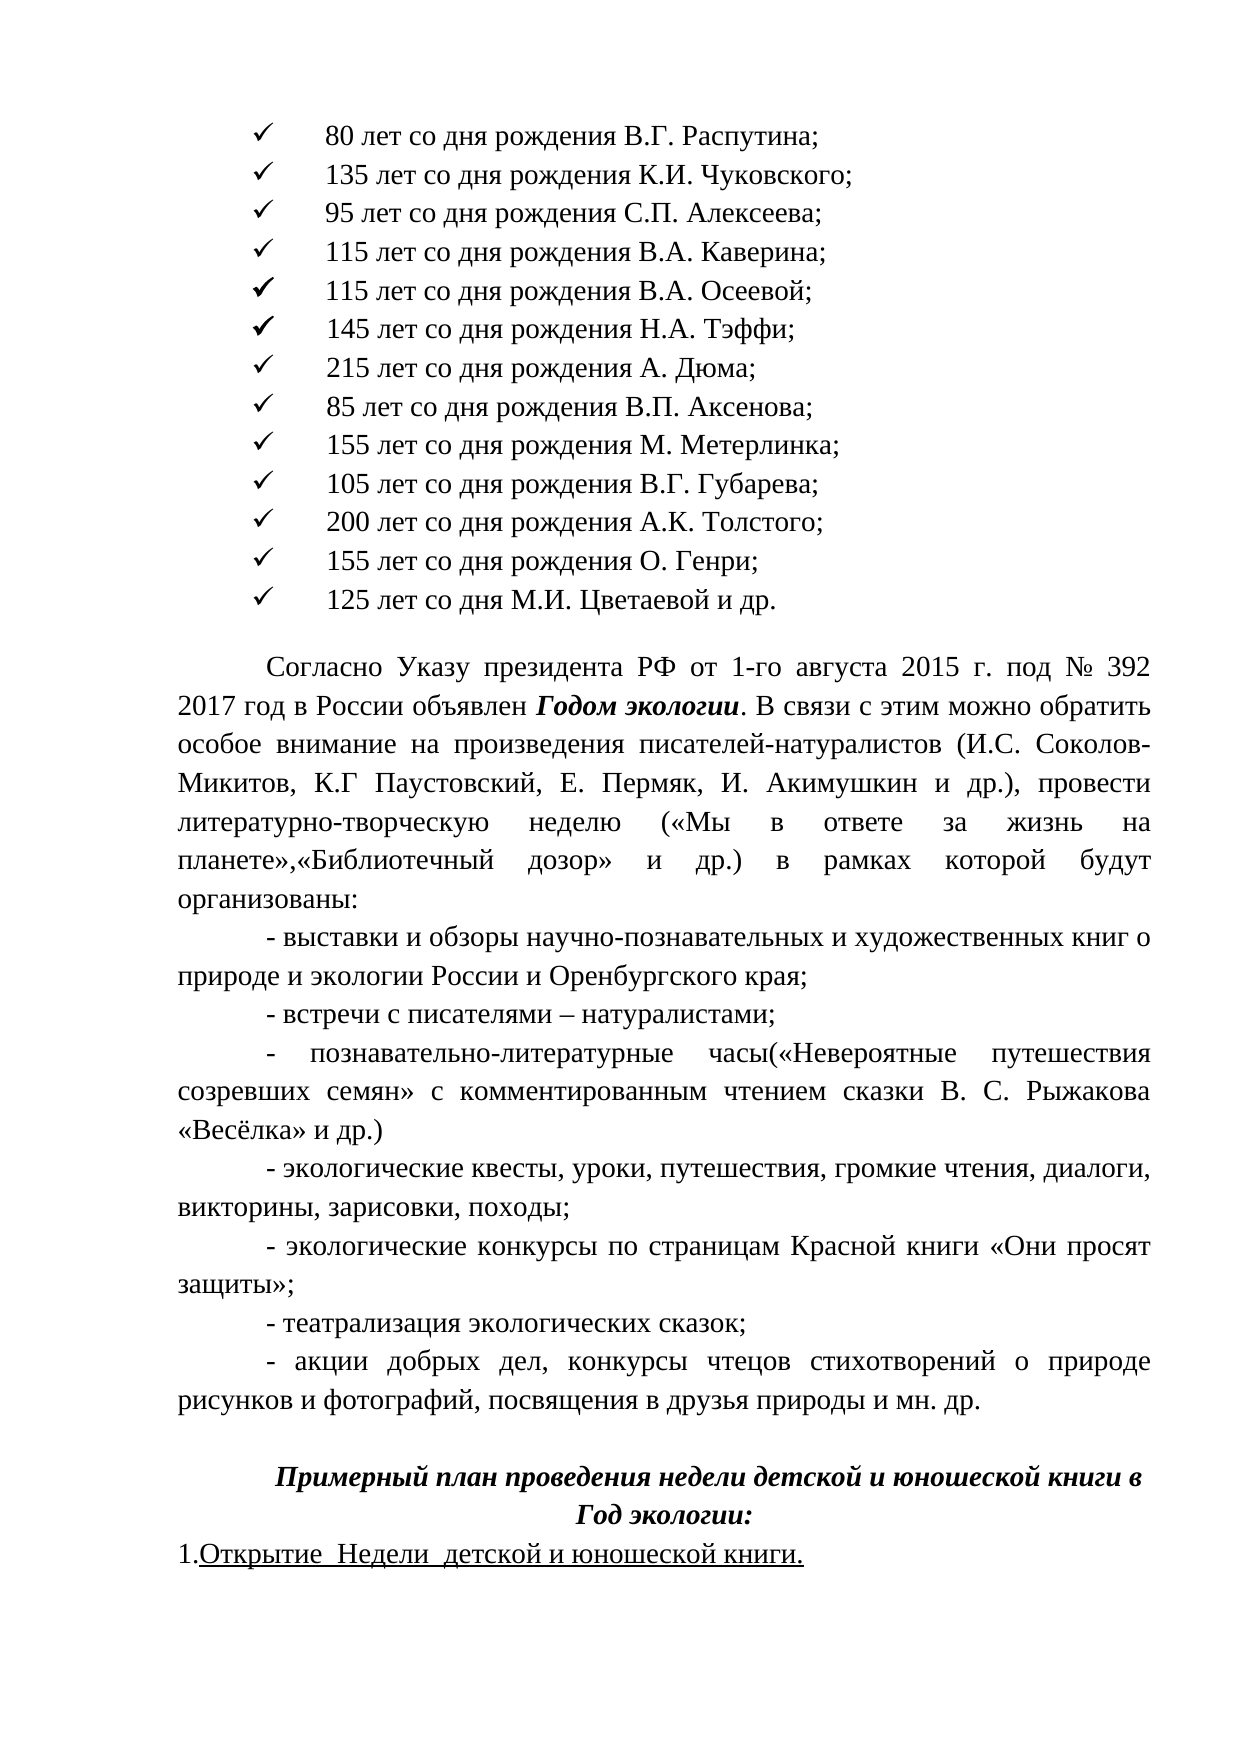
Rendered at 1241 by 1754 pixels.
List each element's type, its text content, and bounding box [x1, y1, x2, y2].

list 115 лет со дня рождения В.А. Каверина; [177, 234, 1152, 268]
list Примерный план проведения недели детской и юношеской книги в Год экологии: [177, 1459, 1152, 1531]
list 155 лет со дня рождения О. Генри; [251, 543, 1152, 577]
list - встречи с писателями – натуралистами; [177, 996, 1152, 1030]
list - театрализация экологических сказок; [177, 1305, 1152, 1338]
list 105 лет со дня рождения В.Г. Губарева; [251, 466, 1152, 499]
list 215 лет со дня рождения А. Дюма; [251, 350, 1152, 384]
list 85 лет со дня рождения В.П. Аксенова; [251, 389, 1152, 422]
list Согласно Указу президента РФ от 1-го августа 2015 г. под № 392 2017 год в России объявлен Годом экологии. В связи с этим можно обратить особое внимание на произведения писателей-натуралистов (И.С. Соколов-Микитов, К.Г Паустовский, Е. Пермяк, И. Акимушкин и др.), провести литературно-творческую неделю («Мы в ответе за жизнь на планете»,«Библиотечный дозор» и др.) в рамках которой будут организованы: [177, 649, 1152, 914]
list - выставки и обзоры научно-познавательных и художественных книг о природе и экологии России и Оренбургского края; [177, 919, 1152, 991]
list 125 лет со дня М.И. Цветаевой и др. [251, 582, 1152, 616]
list 115 лет со дня рождения В.А. Осеевой; [177, 273, 1152, 306]
list - акции добрых дел, конкурсы чтецов стихотворений о природе рисунков и фотографий, посвящения в друзья природы и мн. др. [177, 1343, 1152, 1415]
text 1.Открытие Недели детской и юношеской книги. [177, 1536, 1152, 1569]
list 200 лет со дня рождения А.К. Толстого; [251, 504, 1152, 538]
list 135 лет со дня рождения К.И. Чуковского; [177, 157, 1152, 190]
list - познавательно-литературные часы(«Невероятные путешествия созревших семян» с комментированным чтением сказки В. С. Рыжакова «Весёлка» и др.) [177, 1035, 1152, 1146]
list 155 лет со дня рождения М. Метерлинка; [251, 427, 1152, 461]
list - экологические квесты, уроки, путешествия, громкие чтения, диалоги, викторины, зарисовки, походы; [177, 1151, 1152, 1223]
list 145 лет со дня рождения Н.А. Тэффи; [251, 311, 1152, 345]
list 95 лет со дня рождения С.П. Алексеева; [177, 195, 1152, 229]
list - экологические конкурсы по страницам Красной книги «Они просят защиты»; [177, 1228, 1152, 1300]
list 80 лет со дня рождения В.Г. Распутина; [177, 118, 1152, 152]
